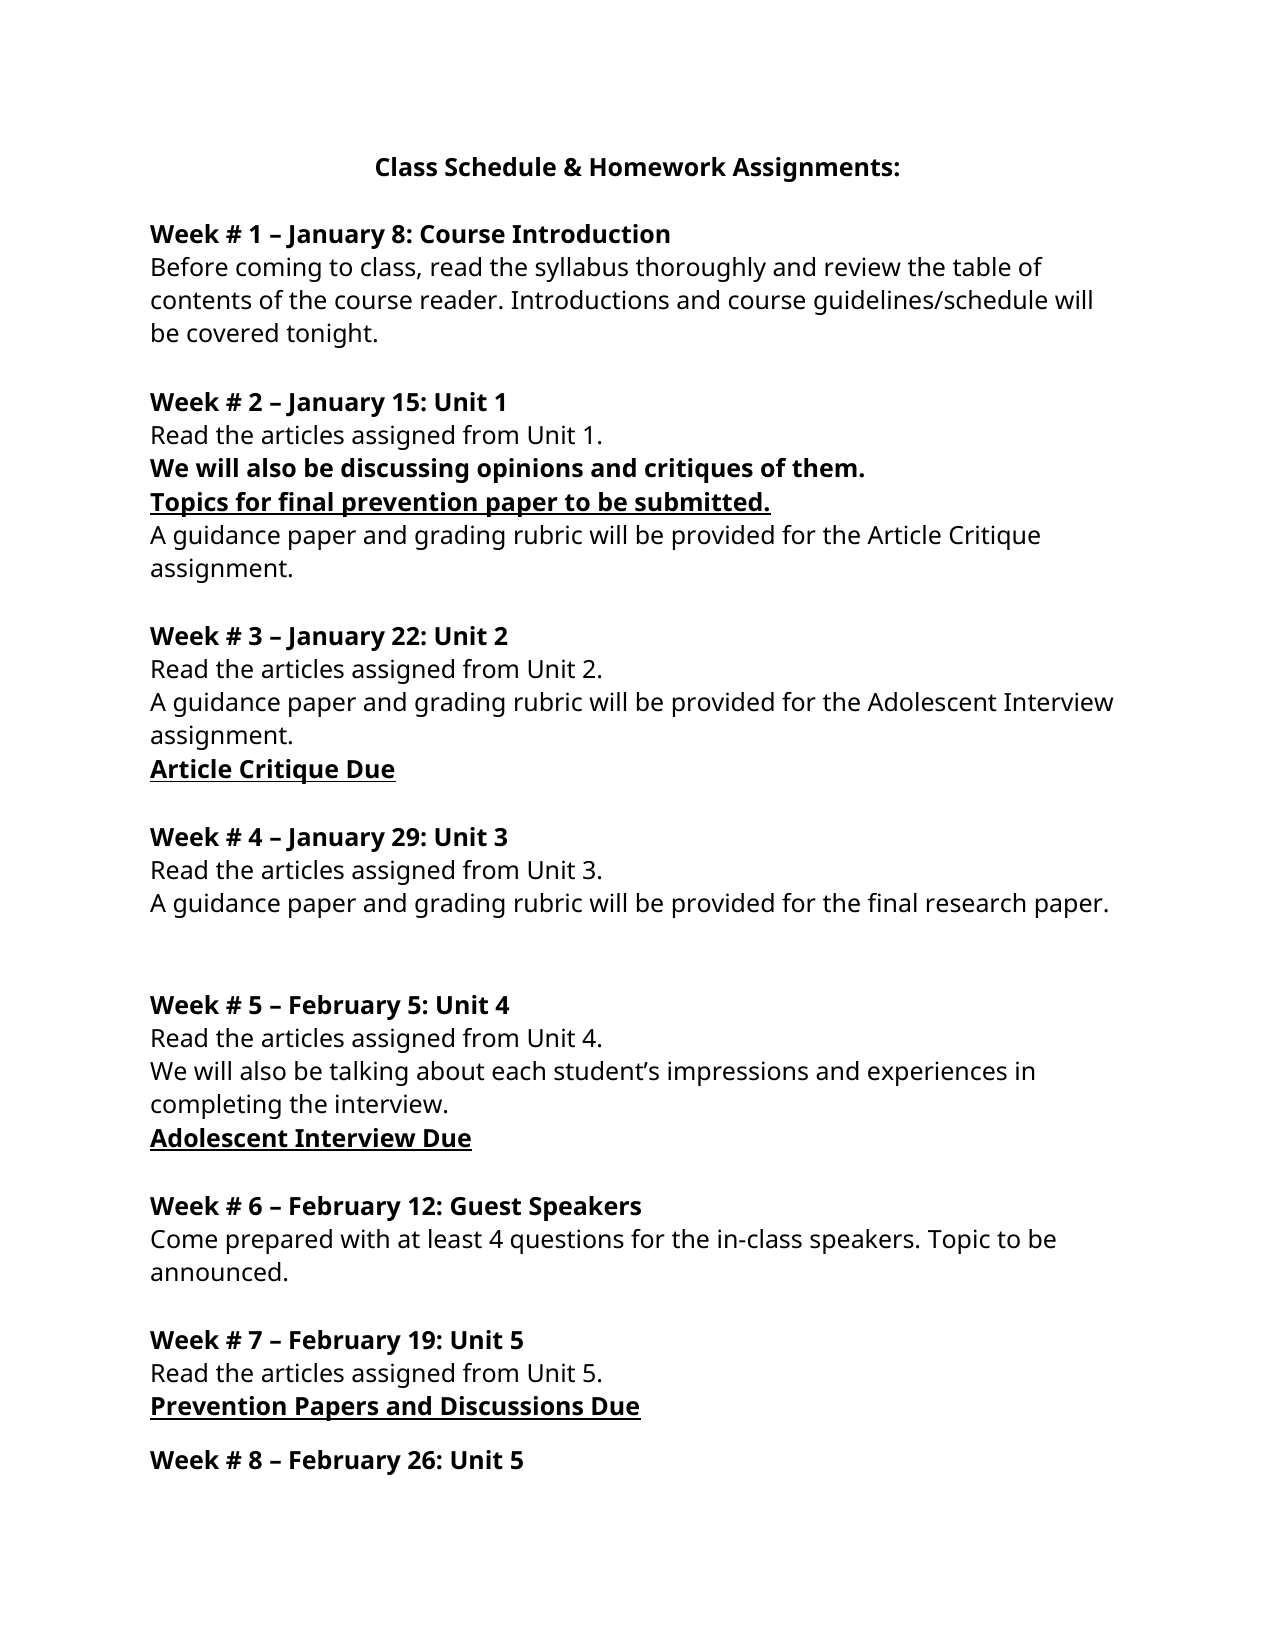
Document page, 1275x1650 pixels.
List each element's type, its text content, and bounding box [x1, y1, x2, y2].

text Article Critique Due [150, 752, 1125, 785]
text Read the articles assigned from Unit 4. [150, 1021, 1125, 1054]
text Class Schedule & Homework Assignments: [150, 150, 1125, 183]
text A guidance paper and grading rubric will be provided for the Article Critique assignment. [150, 518, 1125, 584]
text Week # 8 – February 26: Unit 5 [150, 1442, 1125, 1476]
text Week # 5 – February 5: Unit 4 [150, 987, 1125, 1021]
text Week # 1 – January 8: Course Introduction [150, 217, 1125, 250]
text Week # 2 – January 15: Unit 1 [150, 384, 1125, 418]
text Read the articles assigned from Unit 1. [150, 418, 1125, 451]
text We will also be discussing opinions and critiques of them. [150, 451, 1125, 484]
text Week # 4 – January 29: Unit 3 [150, 819, 1125, 853]
text Come prepared with at least 4 questions for the in-class speakers. Topic to be announced. [150, 1222, 1125, 1288]
text Topics for final prevention paper to be submitted. [150, 484, 1125, 518]
text Week # 6 – February 12: Guest Speakers [150, 1188, 1125, 1222]
text Week # 7 – February 19: Unit 5 [150, 1322, 1125, 1356]
text A guidance paper and grading rubric will be provided for the Adolescent Interview assignment. [150, 685, 1125, 752]
text Read the articles assigned from Unit 3. [150, 853, 1125, 886]
text Read the articles assigned from Unit 2. [150, 652, 1125, 685]
text A guidance paper and grading rubric will be provided for the final research paper. [150, 886, 1125, 919]
text We will also be talking about each student’s impressions and experiences in completing the interview. [150, 1054, 1125, 1121]
text Before coming to class, read the syllabus thoroughly and review the table of contents of the course reader. Introductions and course guidelines/schedule will be covered tonight. [150, 250, 1125, 350]
text Week # 3 – January 22: Unit 2 [150, 618, 1125, 652]
text Prevention Papers and Discussions Due [150, 1389, 1125, 1423]
text Adolescent Interview Due [150, 1121, 1125, 1154]
text Read the articles assigned from Unit 5. [150, 1356, 1125, 1389]
